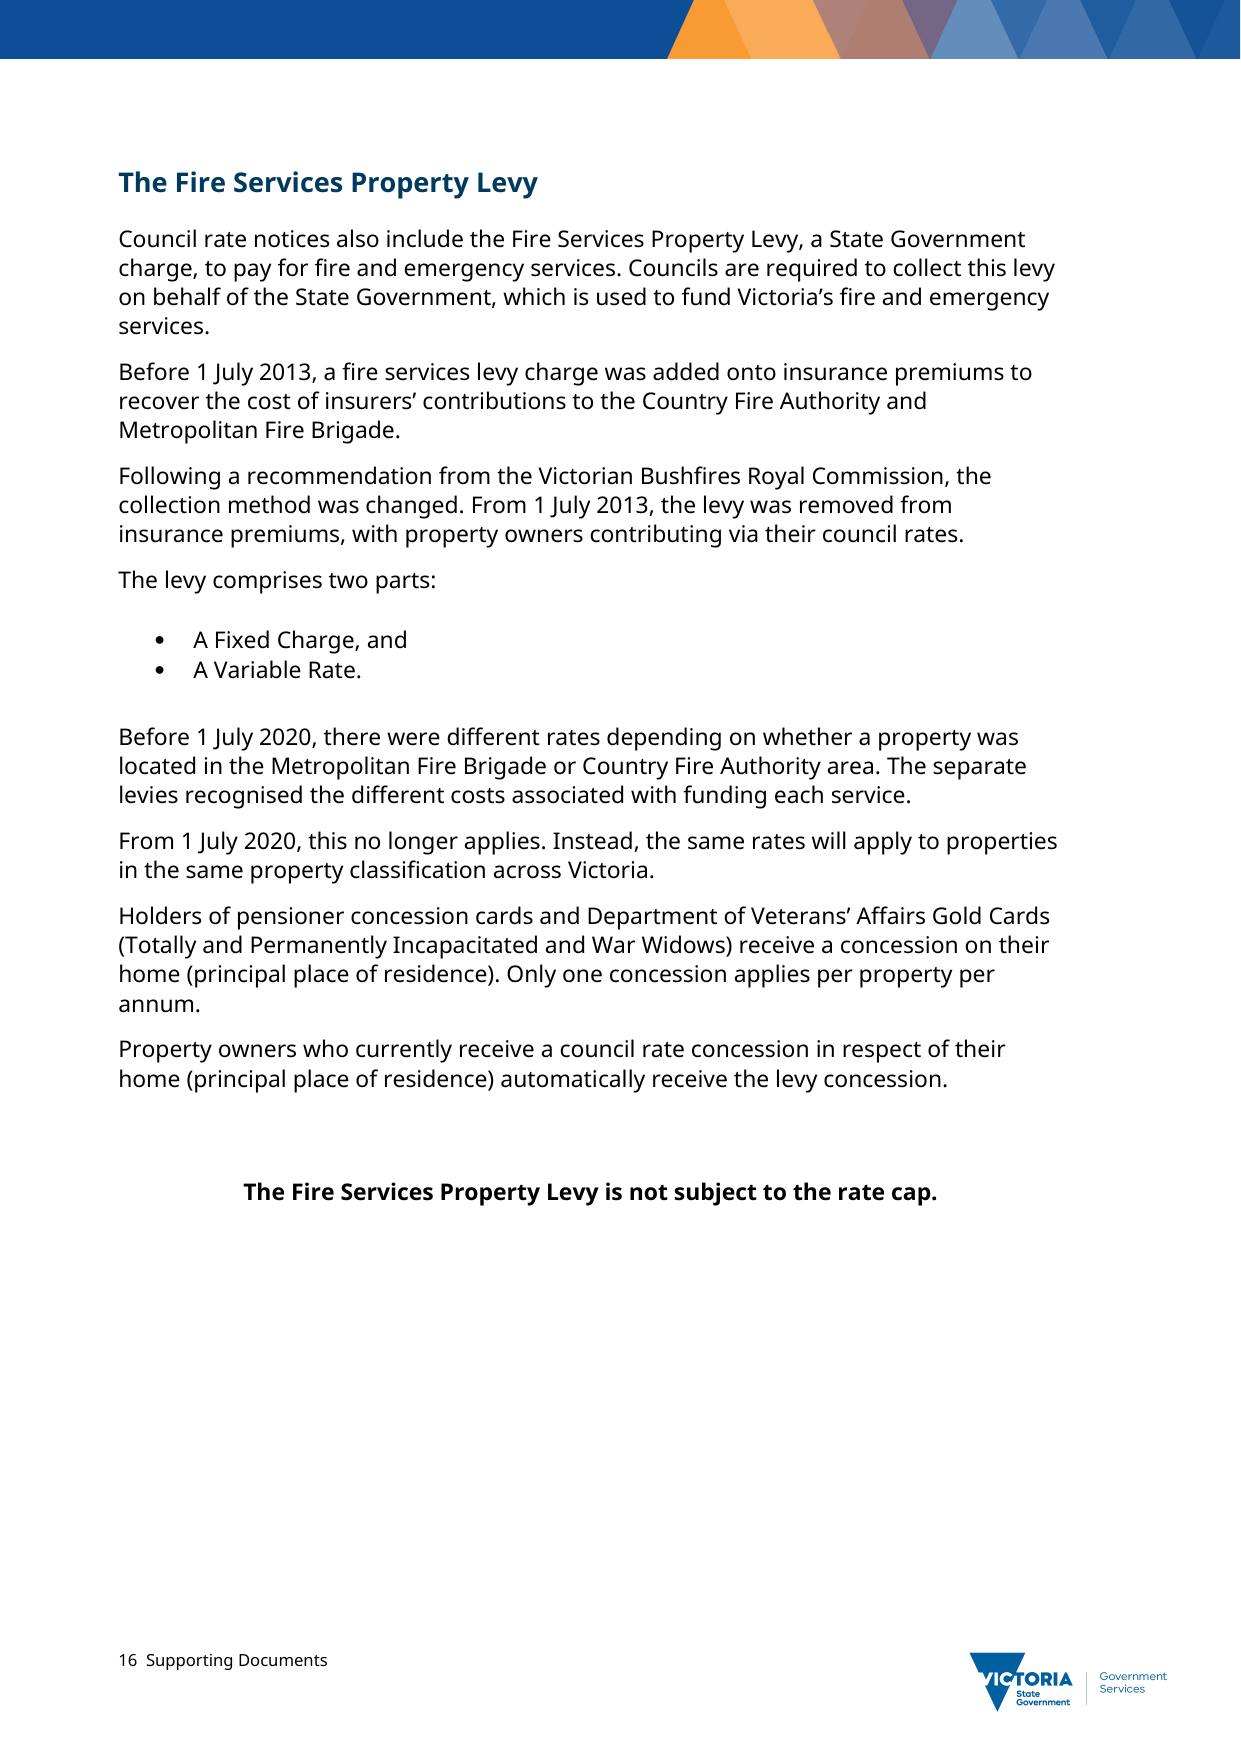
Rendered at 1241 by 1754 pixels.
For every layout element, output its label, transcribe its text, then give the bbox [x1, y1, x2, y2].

subtitle The Fire Services Property Levy [118, 167, 945, 199]
text The levy comprises two parts: [118, 565, 1063, 594]
text Following a recommendation from the Victorian Bushfires Royal Commission, the collection method was changed. From 1 July 2013, the levy was removed from insurance premiums, with property owners contributing via their council rates. [118, 461, 1063, 549]
picture [0, 1635, 1241, 1754]
text The Fire Services Property Levy is not subject to the rate cap. [118, 1177, 1063, 1206]
text Before 1 July 2020, there were different rates depending on whether a property was located in the Metropolitan Fire Brigade or Country Fire Authority area. The separate levies recognised the different costs associated with funding each service. [118, 722, 1063, 809]
list A Fixed Charge, and [156, 626, 1063, 655]
text From 1 July 2020, this no longer applies. Instead, the same rates will apply to properties in the same property classification across Victoria. [118, 826, 1063, 884]
list A Variable Rate. [156, 655, 1063, 684]
text Before 1 July 2013, a fire services levy charge was added onto insurance premiums to recover the cost of insurers’ contributions to the Country Fire Authority and Metropolitan Fire Brigade. [118, 357, 1063, 444]
text Holders of pensioner concession cards and Department of Veterans’ Affairs Gold Cards (Totally and Permanently Incapacitated and War Widows) receive a concession on their home (principal place of residence). Only one concession applies per property per annum. [118, 901, 1063, 1018]
picture [0, 0, 1241, 59]
text Council rate notices also include the Fire Services Property Levy, a State Government charge, to pay for fire and emergency services. Councils are required to collect this levy on behalf of the State Government, which is used to fund Victoria’s fire and emergency services. [118, 224, 1063, 340]
text Property owners who currently receive a council rate concession in respect of their home (principal place of residence) automatically receive the levy concession. [118, 1034, 1063, 1093]
